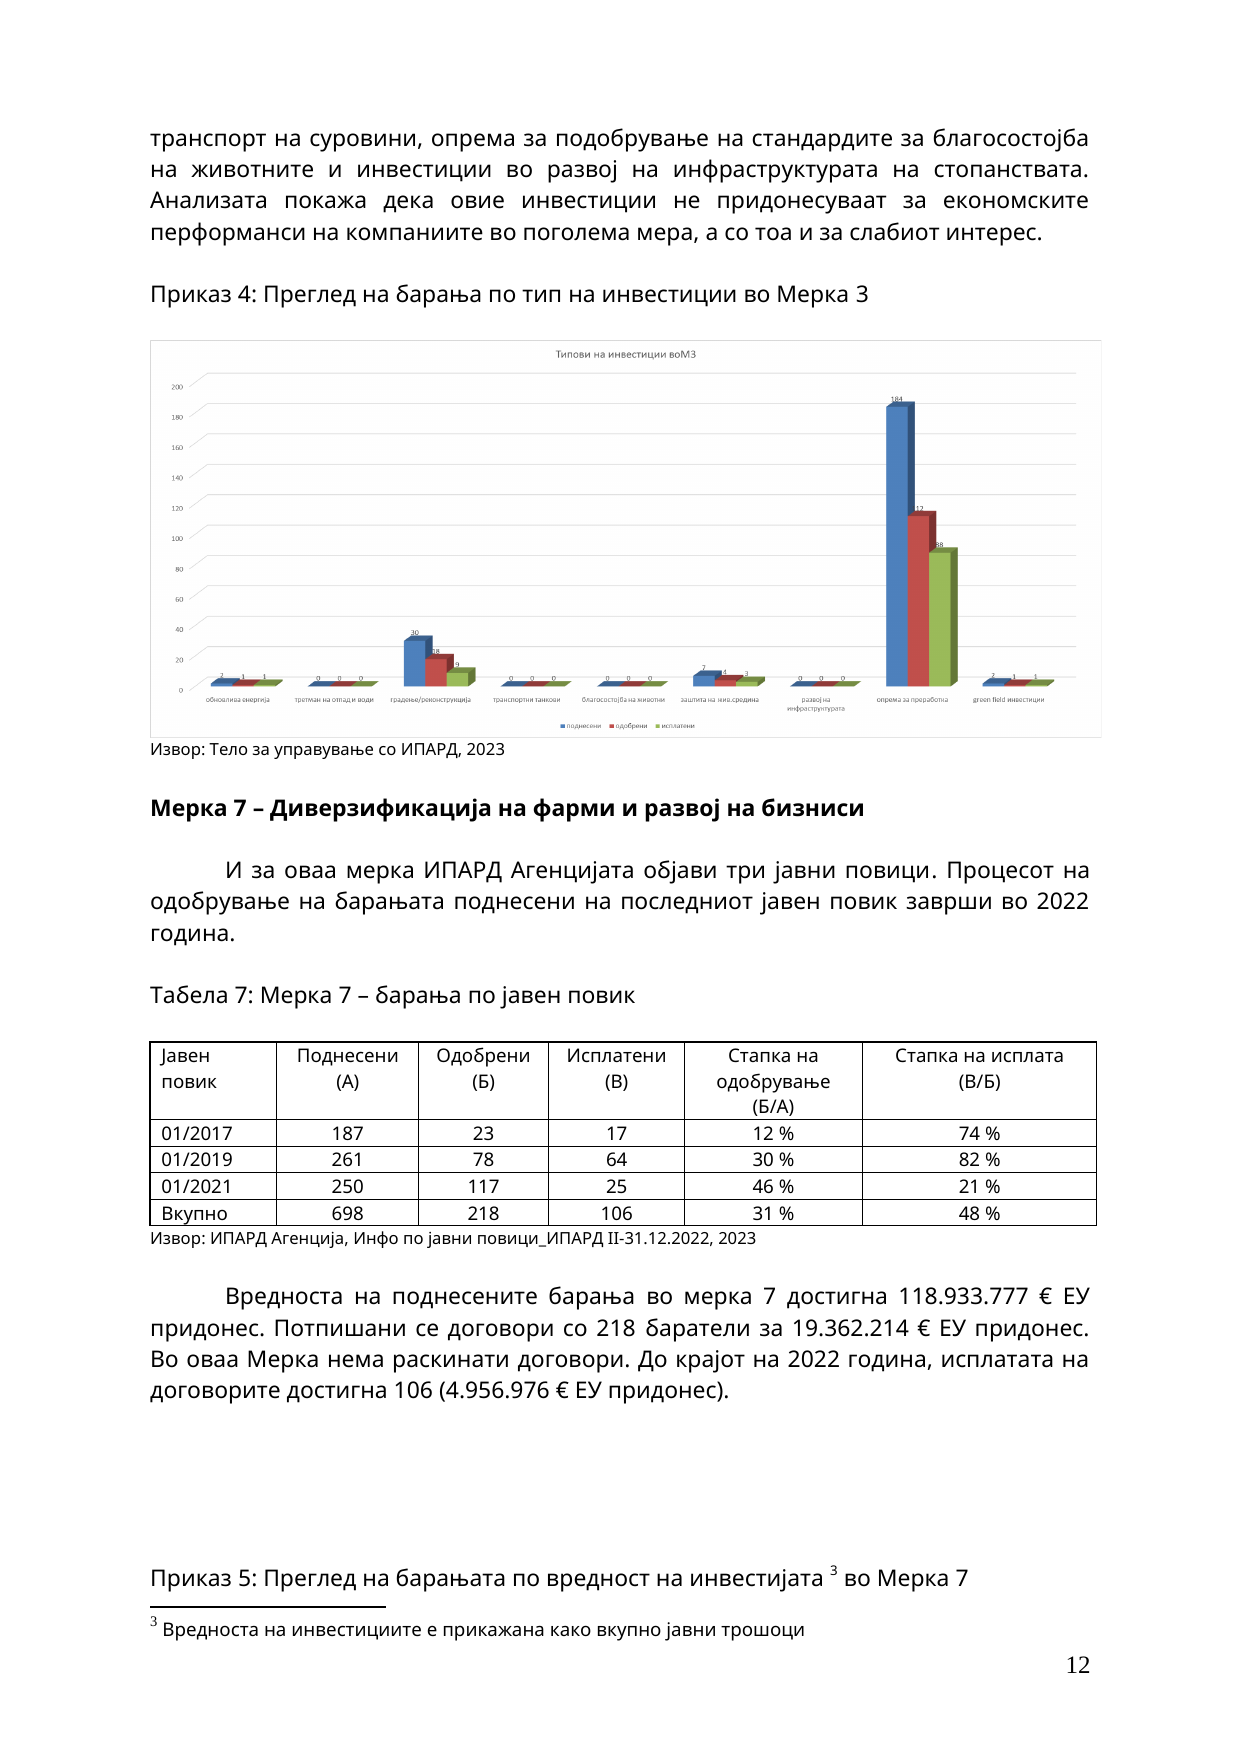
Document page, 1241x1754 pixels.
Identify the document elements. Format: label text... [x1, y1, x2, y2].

table_cell 250 [277, 1173, 418, 1199]
table_cell Вкупно [151, 1200, 276, 1225]
table_cell 218 [419, 1200, 548, 1225]
table_cell 106 [549, 1200, 684, 1225]
table_cell 78 [419, 1147, 548, 1172]
table_cell 21 % [863, 1173, 1096, 1199]
text Мерка 7 – Диверзификација на фарми и развој на бизниси [150, 791, 1090, 823]
text Приказ 4: Преглед на барања по тип на инвестиции во Мерка 3 [150, 278, 1090, 309]
table_cell 261 [277, 1147, 418, 1172]
table_cell 17 [549, 1120, 684, 1146]
text Приказ 5: Преглед на барањата по вредност на инвестијата во Мерка 7 [150, 1562, 1090, 1593]
table_cell 698 [277, 1200, 418, 1225]
table_cell 187 [277, 1120, 418, 1146]
text Табела 7: Мерка 7 – барања по јавен повик [150, 979, 1090, 1010]
table_cell 64 [549, 1147, 684, 1172]
text Вредноста на поднесените барања во мерка 7 достигна 118.933.777 € ЕУ придонес. Потпишани се договори со 218 баратели за 19.362.214 € ЕУ придонес. Во оваа Мерка нема раскинати договори. До крајот на 2022 година, исплатата на договорите достигна 106 (4.956.976 € ЕУ придонес). [150, 1280, 1090, 1405]
table_cell 01/2021 [151, 1173, 276, 1199]
table_cell 74 % [863, 1120, 1096, 1146]
table_cell 01/2019 [151, 1147, 276, 1172]
table_header Јавен повик [151, 1043, 276, 1119]
text Извор: ИПАРД Агенција, Инфо по јавни повици_ИПАРД II-31.12.2022, 2023 [150, 1226, 1090, 1249]
table_cell 23 [419, 1120, 548, 1146]
text И за оваа мерка ИПАРД Агенцијата објави три јавни повици. Процесот на одобрување на барањата поднесени на последниот јавен повик заврши во 2022 година. [150, 854, 1090, 948]
table_cell 31 % [685, 1200, 862, 1225]
table_cell 25 [549, 1173, 684, 1199]
picture [150, 340, 1102, 738]
table_cell 48 % [863, 1200, 1096, 1225]
table_header Стапка на исплата (В/Б) [863, 1043, 1096, 1119]
table_header Стапка на одобрување (Б/A) [685, 1043, 862, 1119]
table_header Одобрени (Б) [419, 1043, 548, 1119]
table_cell 01/2017 [151, 1120, 276, 1146]
text Извор: Тело за управување со ИПАРД, 2023 [150, 738, 1090, 760]
table_cell 82 % [863, 1147, 1096, 1172]
table_header Поднесени (A) [277, 1043, 418, 1119]
table_cell 12 % [685, 1120, 862, 1146]
table_cell 30 % [685, 1147, 862, 1172]
table_header Исплатени (В) [549, 1043, 684, 1119]
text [150, 122, 1090, 247]
table_cell 117 [419, 1173, 548, 1199]
table_cell 46 % [685, 1173, 862, 1199]
